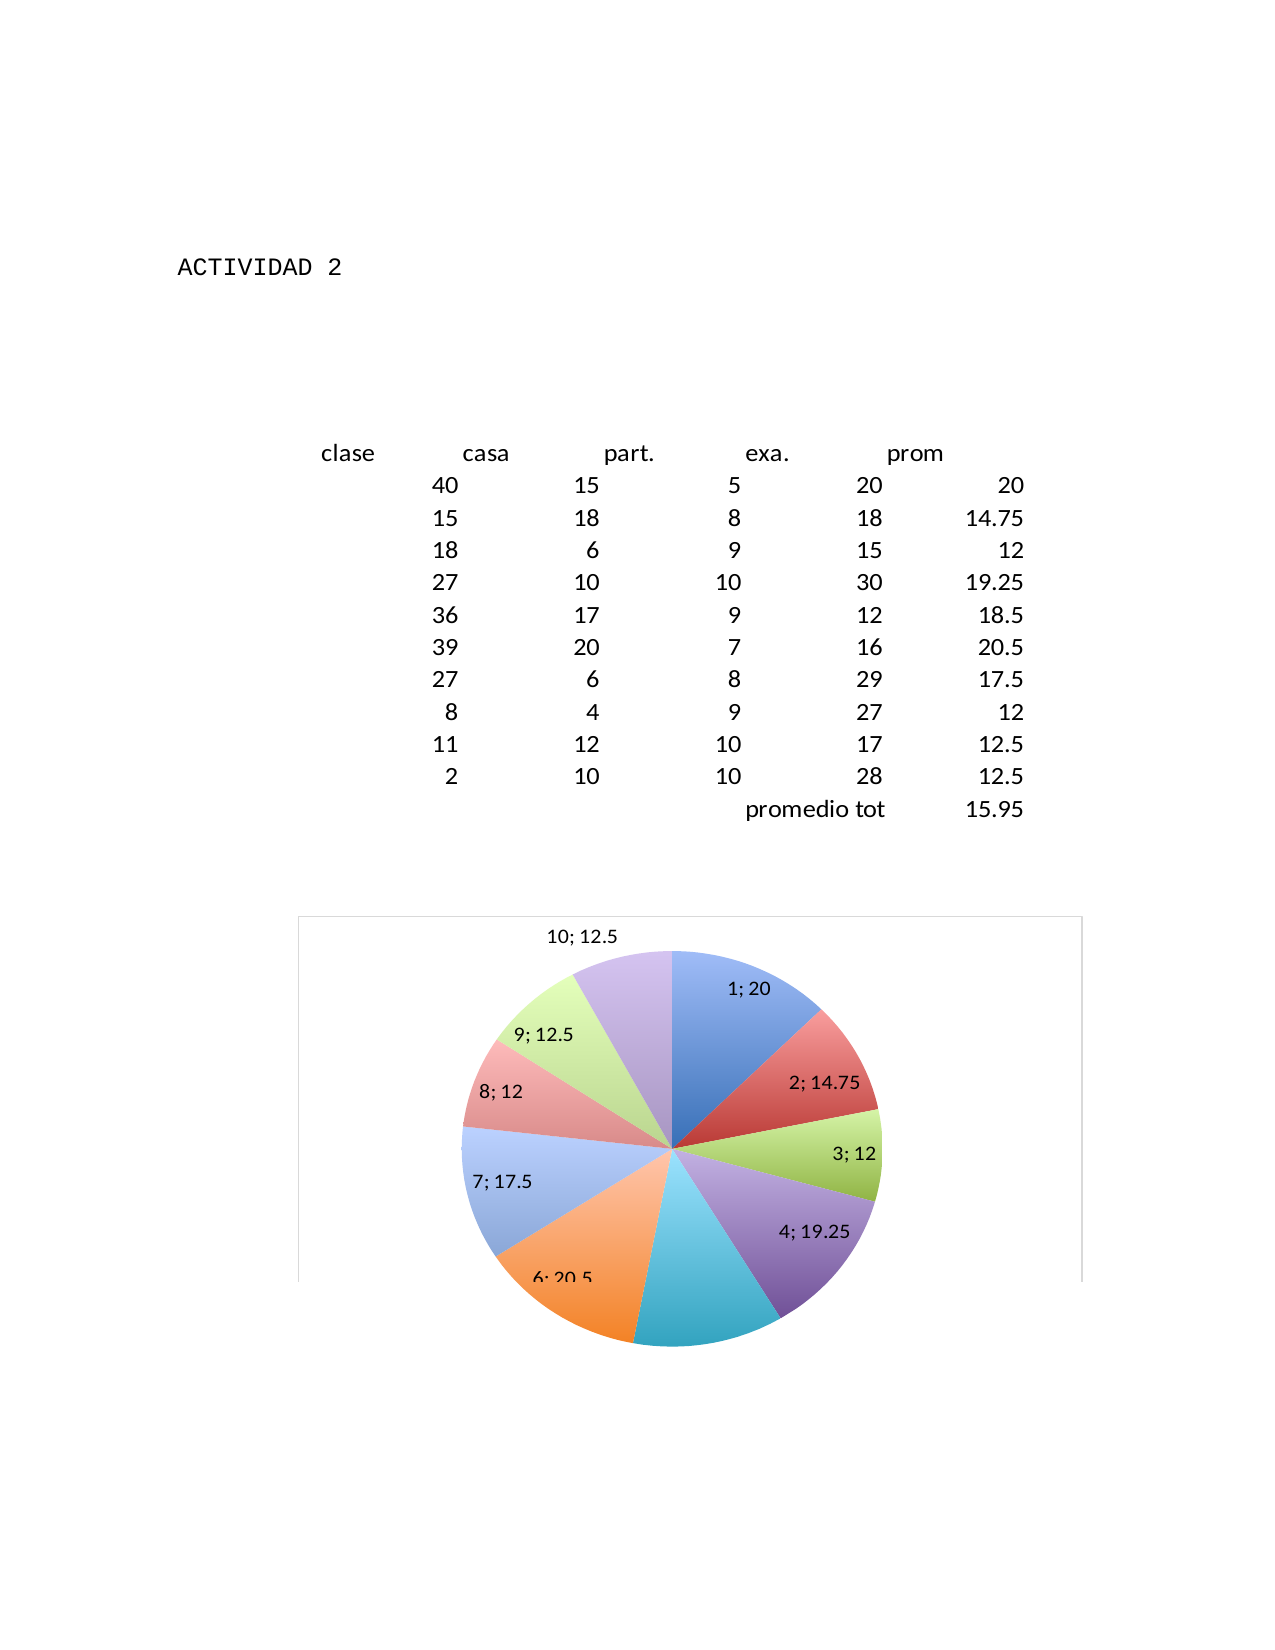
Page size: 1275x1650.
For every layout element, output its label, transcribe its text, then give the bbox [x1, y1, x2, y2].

text ACTIVIDAD 2 [177, 254, 1098, 283]
